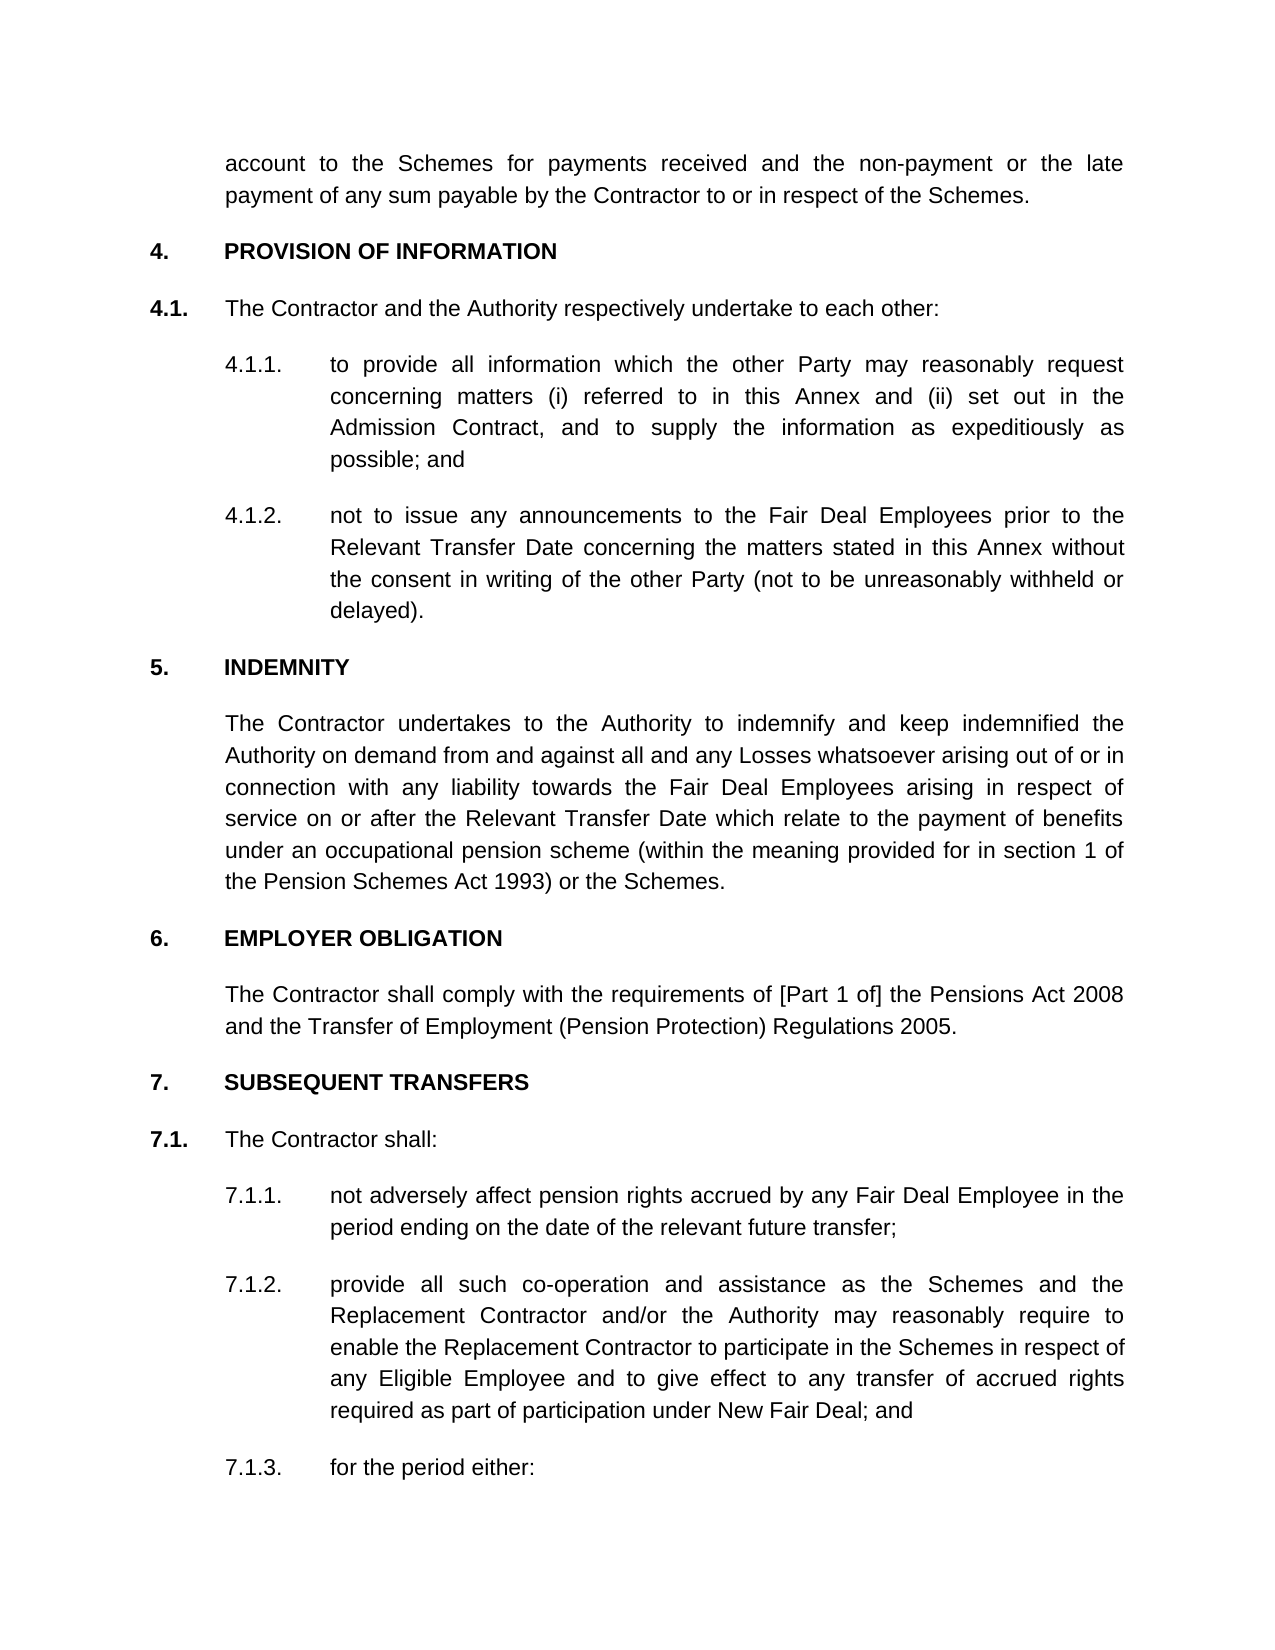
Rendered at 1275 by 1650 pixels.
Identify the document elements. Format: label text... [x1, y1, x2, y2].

text provide all such co-operation and assistance as the Schemes and the Replacement Contractor and/or the Authority may reasonably require to enable the Replacement Contractor to participate in the Schemes in respect of any Eligible Employee and to give effect to any transfer of accrued rights required as part of participation under New Fair Deal; and [225, 1271, 1125, 1423]
text INDEMNITY [150, 654, 1125, 680]
text SUBSEQUENT TRANSFERS [150, 1069, 1125, 1096]
text not to issue any announcements to the Fair Deal Employees prior to the Relevant Transfer Date concerning the matters stated in this Annex without the consent in writing of the other Party (not to be unreasonably withheld or delayed). [225, 502, 1125, 623]
text PROVISION OF INFORMATION [150, 238, 1125, 264]
text EMPLOYER OBLIGATION [150, 925, 1125, 951]
list The Contractor undertakes to the Authority to indemnify and keep indemnified the Authority on demand from and against all and any Losses whatsoever arising out of or in connection with any liability towards the Fair Deal Employees arising in respect of service on or after the Relevant Transfer Date which relate to the payment of benefits under an occupational pension scheme (within the meaning provided for in section 1 of the Pension Schemes Act 1993) or the Schemes. [225, 710, 1125, 894]
text The Contractor and the Authority respectively undertake to each other: [150, 295, 1125, 321]
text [150, 150, 1125, 208]
list The Contractor shall comply with the requirements of [Part 1 of] the Pensions Act 2008 and the Transfer of Employment (Pension Protection) Regulations 2005. [225, 981, 1125, 1039]
text for the period either: [225, 1453, 1125, 1480]
text The Contractor shall: [150, 1126, 1125, 1152]
text to provide all information which the other Party may reasonably request concerning matters (i) referred to in this Annex and (ii) set out in the Admission Contract, and to supply the information as expeditiously as possible; and [225, 351, 1125, 472]
text not adversely affect pension rights accrued by any Fair Deal Employee in the period ending on the date of the relevant future transfer; [225, 1182, 1125, 1240]
